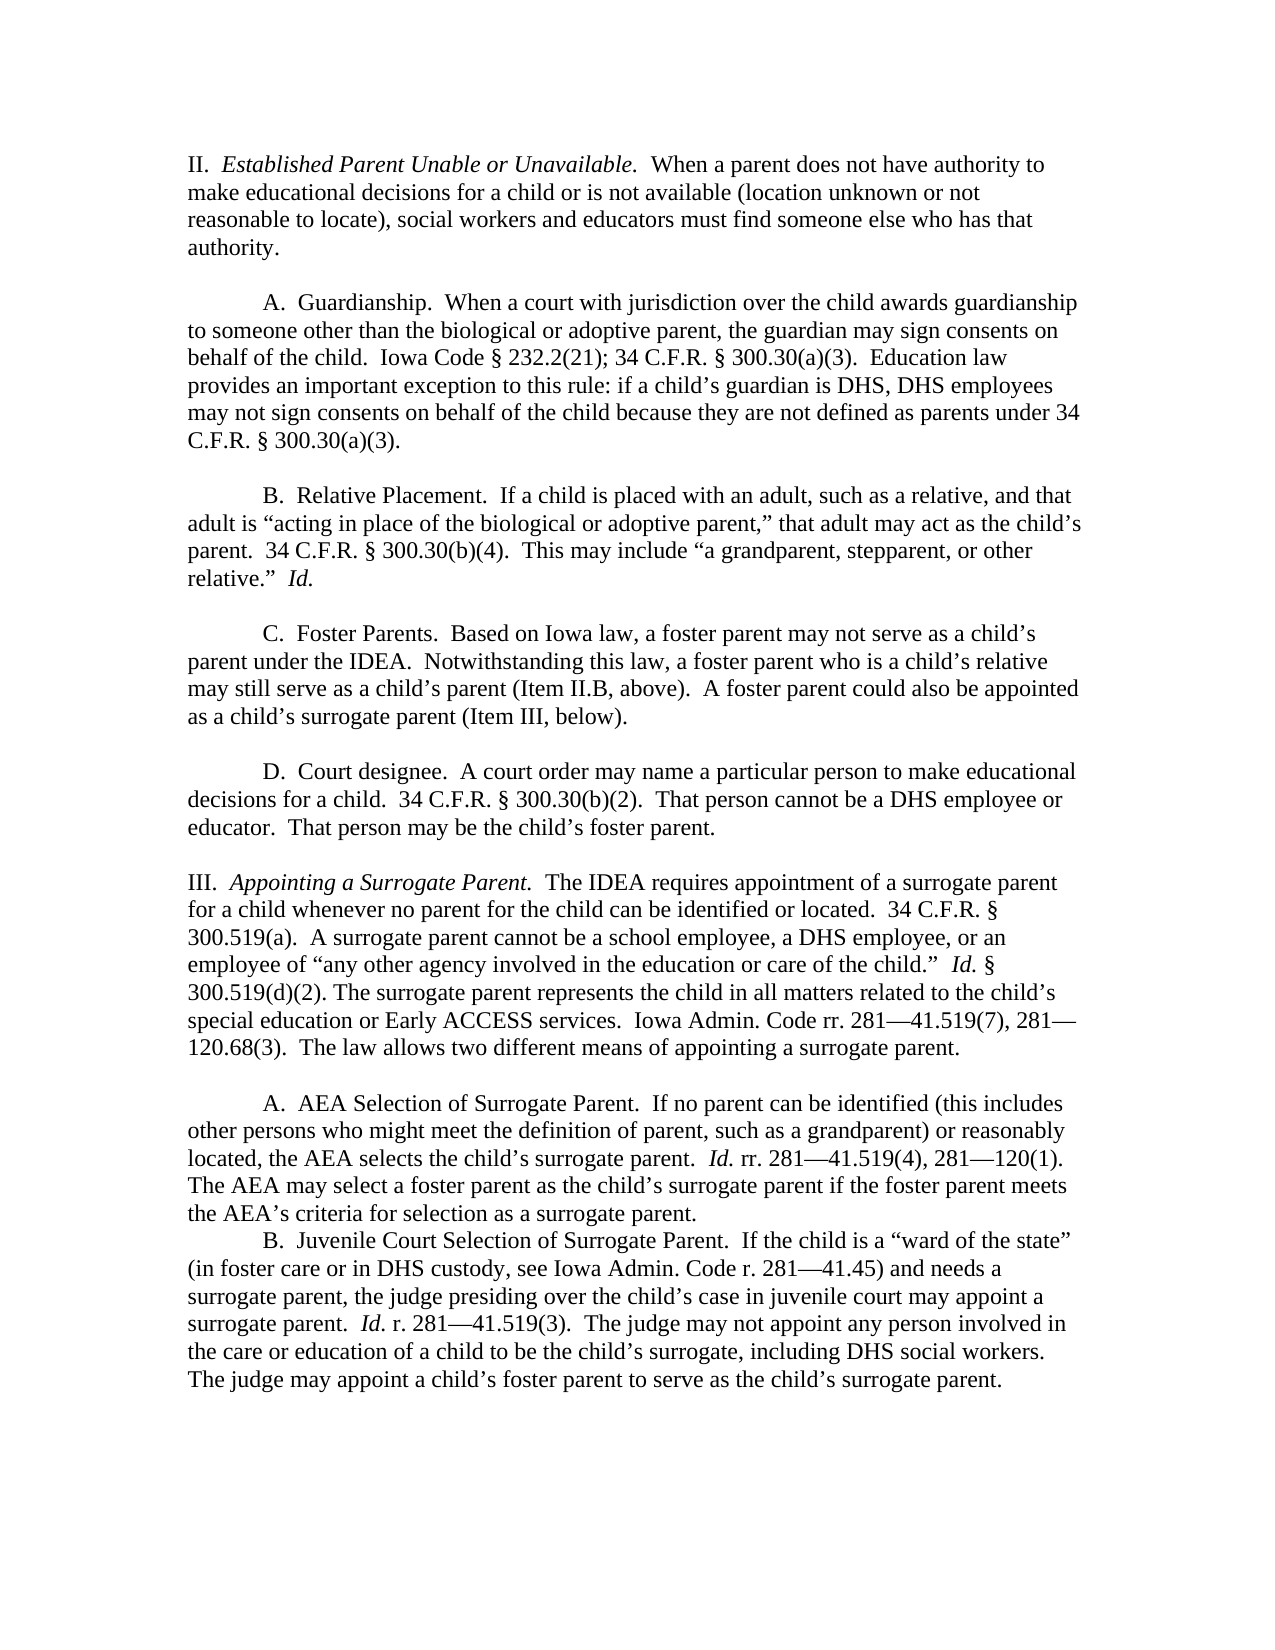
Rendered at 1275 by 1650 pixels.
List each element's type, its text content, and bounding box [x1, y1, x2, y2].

text B. Relative Placement. If a child is placed with an adult, such as a relative, and that adult is “acting in place of the biological or adoptive parent,” that adult may act as the child’s parent. 34 C.F.R. § 300.30(b)(4). This may include “a grandparent, stepparent, or other relative.” Id. [187, 481, 1087, 592]
text B. Juvenile Court Selection of Surrogate Parent. If the child is a “ward of the state” (in foster care or in DHS custody, see Iowa Admin. Code r. 281—41.45) and needs a surrogate parent, the judge presiding over the child’s case in juvenile court may appoint a surrogate parent. Id. r. 281—41.519(3). The judge may not appoint any person involved in the care or education of a child to be the child’s surrogate, including DHS social workers. The judge may appoint a child’s foster parent to serve as the child’s surrogate parent. [187, 1227, 1087, 1392]
text II. Established Parent Unable or Unavailable. When a parent does not have authority to make educational decisions for a child or is not available (location unknown or not reasonable to locate), social workers and educators must find someone else who has that authority. [187, 150, 1087, 260]
text A. AEA Selection of Surrogate Parent. If no parent can be identified (this includes other persons who might meet the definition of parent, such as a grandparent) or reasonably located, the AEA selects the child’s surrogate parent. Id. rr. 281—41.519(4), 281—120(1). The AEA may select a foster parent as the child’s surrogate parent if the foster parent meets the AEA’s criteria for selection as a surrogate parent. [187, 1088, 1087, 1227]
text C. Foster Parents. Based on Iowa law, a foster parent may not serve as a child’s parent under the IDEA. Notwithstanding this law, a foster parent who is a child’s relative may still serve as a child’s parent (Item II.B, above). A foster parent could also be appointed as a child’s surrogate parent (Item III, below). [187, 619, 1087, 730]
text A. Guardianship. When a court with jurisdiction over the child awards guardianship to someone other than the biological or adoptive parent, the guardian may sign consents on behalf of the child. Iowa Code § 232.2(21); 34 C.F.R. § 300.30(a)(3). Education law provides an important exception to this rule: if a child’s guardian is DHS, DHS employees may not sign consents on behalf of the child because they are not defined as parents under 34 C.F.R. § 300.30(a)(3). [187, 288, 1087, 454]
text III. Appointing a Surrogate Parent. The IDEA requires appointment of a surrogate parent for a child whenever no parent for the child can be identified or located. 34 C.F.R. § 300.519(a). A surrogate parent cannot be a school employee, a DHS employee, or an employee of “any other agency involved in the education or care of the child.” Id. § 300.519(d)(2). The surrogate parent represents the child in all matters related to the child’s special education or Early ACCESS services. Iowa Admin. Code rr. 281—41.519(7), 281—120.68(3). The law allows two different means of appointing a surrogate parent. [187, 868, 1087, 1061]
text D. Court designee. A court order may name a particular person to make educational decisions for a child. 34 C.F.R. § 300.30(b)(2). That person cannot be a DHS employee or educator. That person may be the child’s foster parent. [187, 757, 1087, 840]
